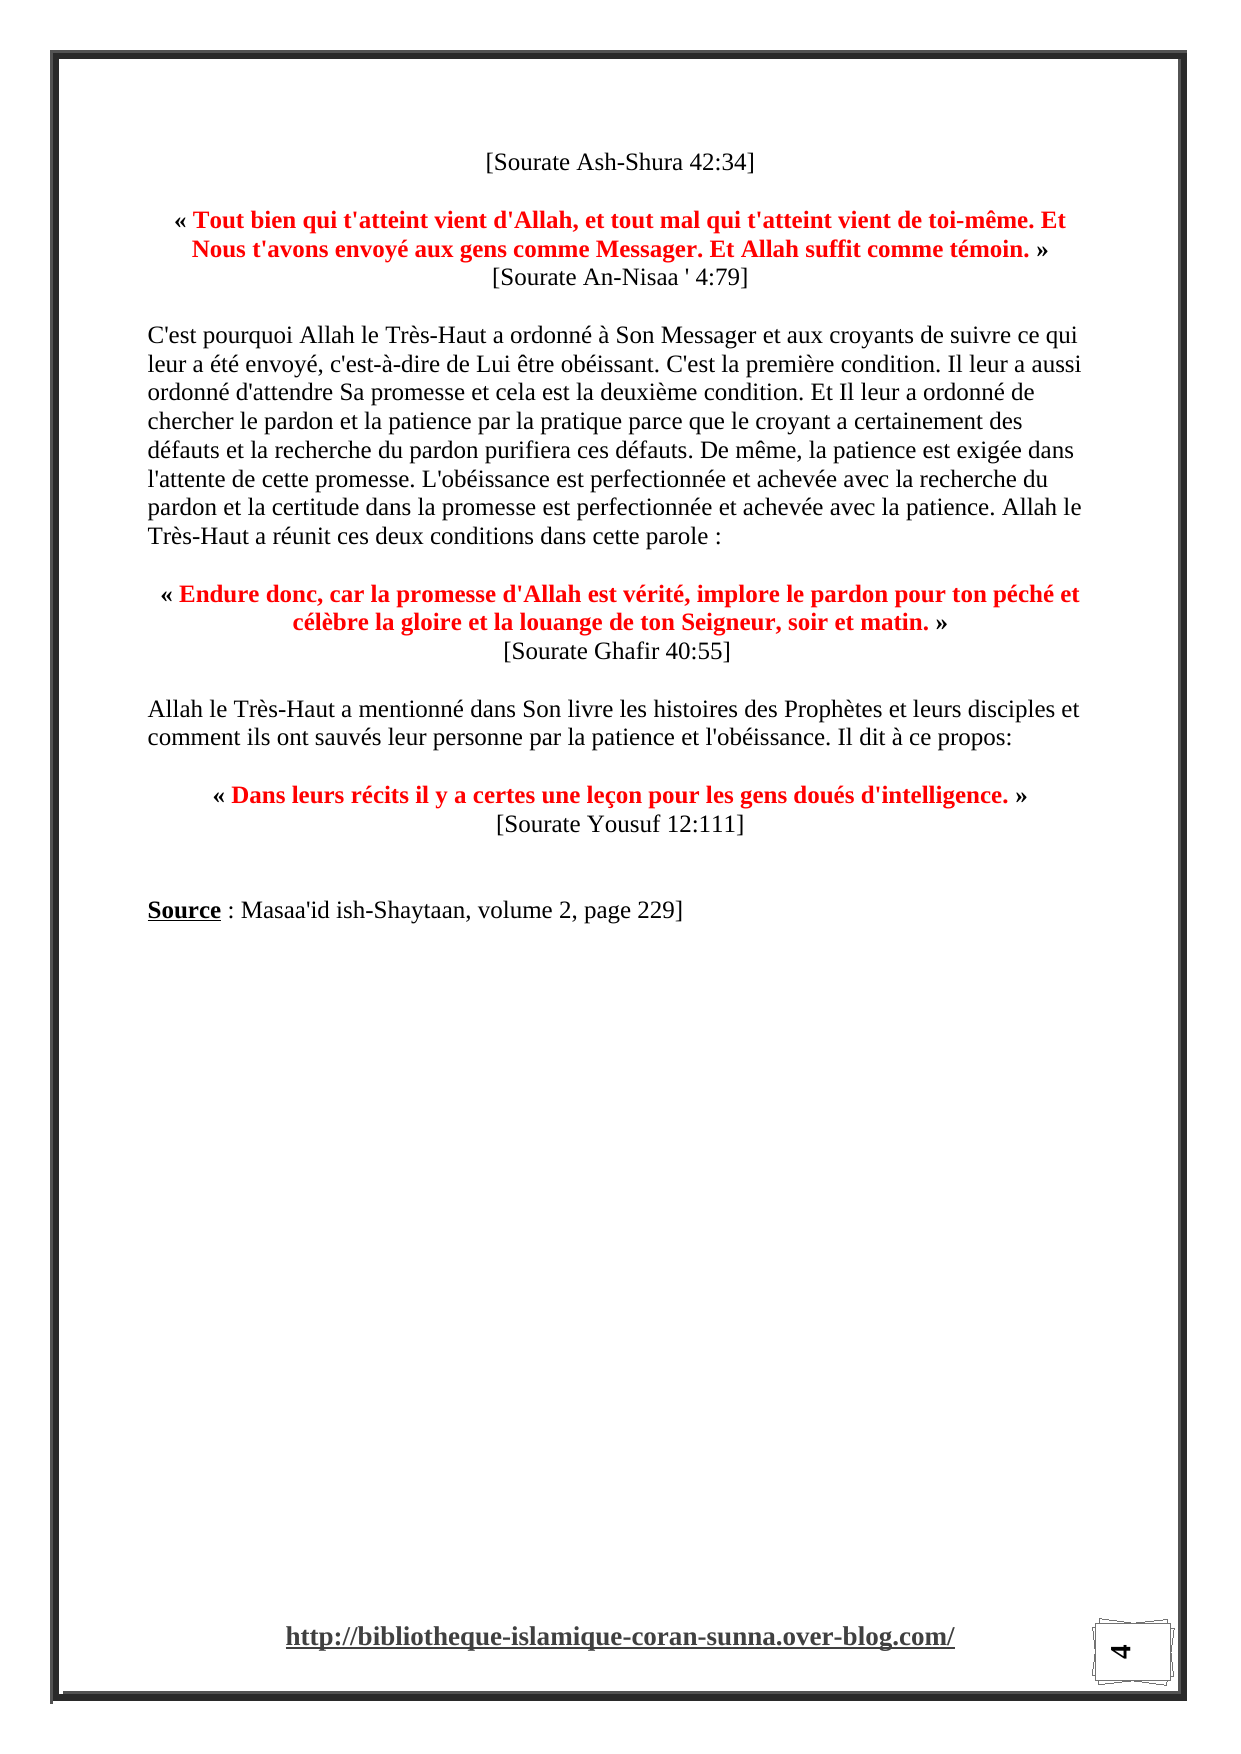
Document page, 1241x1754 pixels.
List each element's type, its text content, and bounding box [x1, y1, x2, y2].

text [Sourate Ash-Shura 42:34] [147, 147, 1093, 176]
text [Sourate An-Nisaa ' 4:79] [147, 262, 1093, 291]
text [Sourate Yousuf 12:111] [147, 809, 1093, 837]
text « Tout bien qui t'atteint vient d'Allah, et tout mal qui t'atteint vient de toi-même. Et Nous t'avons envoyé aux gens comme Messager. Et Allah suffit comme témoin. » [147, 205, 1093, 262]
text C'est pourquoi Allah le Très-Haut a ordonné à Son Messager et aux croyants de suivre ce qui leur a été envoyé, c'est-à-dire de Lui être obéissant. C'est la première condition. Il leur a aussi ordonné d'attendre Sa promesse et cela est la deuxième condition. Et Il leur a ordonné de chercher le pardon et la patience par la pratique parce que le croyant a certainement des défauts et la recherche du pardon purifiera ces défauts. De même, la patience est exigée dans l'attente de cette promesse. L'obéissance est perfectionnée et achevée avec la recherche du pardon et la certitude dans la promesse est perfectionnée et achevée avec la patience. Allah le Très-Haut a réunit ces deux conditions dans cette parole : [147, 320, 1093, 550]
text Allah le Très-Haut a mentionné dans Son livre les histoires des Prophètes et leurs disciples et comment ils ont sauvés leur personne par la patience et l'obéissance. Il dit à ce propos: [147, 694, 1093, 751]
text « Dans leurs récits il y a certes une leçon pour les gens doués d'intelligence. » [147, 780, 1093, 809]
text [Sourate Ghafir 40:55] [147, 636, 1093, 694]
text Source : Masaa'id ish-Shaytaan, volume 2, page 229] [147, 895, 1093, 924]
text « Endure donc, car la promesse d'Allah est vérité, implore le pardon pour ton péché et célèbre la gloire et la louange de ton Seigneur, soir et matin. » [147, 579, 1093, 636]
